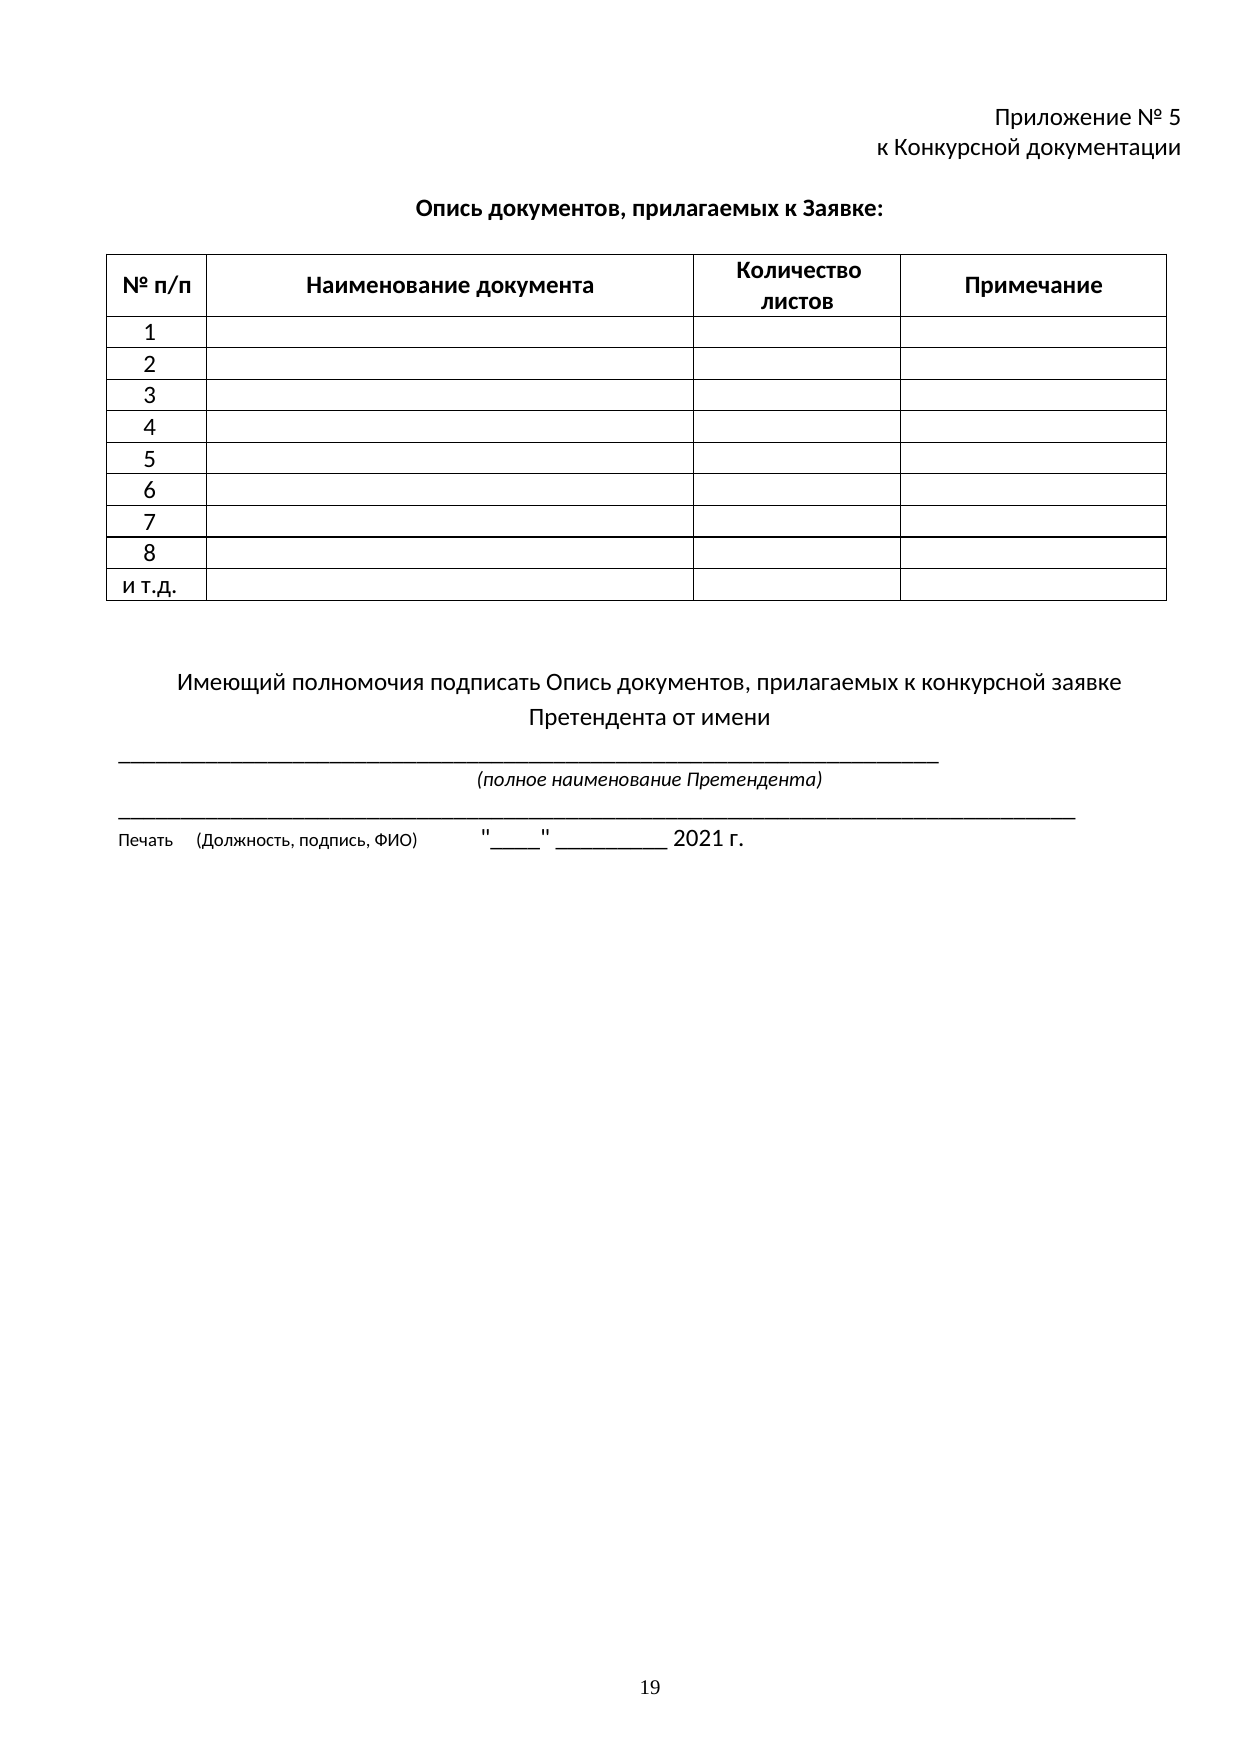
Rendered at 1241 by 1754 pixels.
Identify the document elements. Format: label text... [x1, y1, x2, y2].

text _____________________________________________________________________________ [118, 792, 1181, 823]
table_cell [207, 348, 693, 379]
table_cell [694, 474, 900, 505]
text Приложение № 5 [118, 101, 1181, 131]
table_cell [694, 380, 900, 410]
table_cell [207, 506, 693, 536]
table_cell [694, 506, 900, 536]
text Печать (Должность, подпись, ФИО) "____" _________ 2021 г. [118, 823, 1181, 853]
text (полное наименование Претендента) [118, 767, 1181, 792]
table_cell 4 [107, 411, 206, 442]
table_cell [901, 569, 1166, 599]
text к Конкурсной документации [118, 131, 1181, 162]
table_cell [207, 474, 693, 505]
table_cell [901, 317, 1166, 347]
table_cell [694, 348, 900, 379]
table_cell 8 [107, 538, 206, 568]
table_cell [901, 538, 1166, 568]
table_cell и т.д. [107, 569, 206, 599]
table_header Количество листов [694, 255, 900, 316]
table_cell 7 [107, 506, 206, 536]
text Опись документов, прилагаемых к Заявке: [118, 192, 1181, 223]
table_cell [901, 474, 1166, 505]
table_cell [694, 538, 900, 568]
table_cell 1 [107, 317, 206, 347]
table_cell [207, 538, 693, 568]
table_cell 5 [107, 443, 206, 473]
table_cell 3 [107, 380, 206, 410]
table_cell [207, 317, 693, 347]
table_header № п/п [107, 255, 206, 316]
table_cell [901, 411, 1166, 442]
table_cell [901, 506, 1166, 536]
table_cell [207, 380, 693, 410]
table_cell [207, 443, 693, 473]
table_header Наименование документа [207, 255, 693, 316]
table_cell 2 [107, 348, 206, 379]
table_cell [694, 411, 900, 442]
table_cell [694, 443, 900, 473]
table_cell [901, 380, 1166, 410]
table_cell 6 [107, 474, 206, 505]
table_cell [901, 348, 1166, 379]
table_cell [694, 569, 900, 599]
table_cell [207, 569, 693, 599]
table_cell [207, 411, 693, 442]
table_cell [901, 443, 1166, 473]
table_cell [694, 317, 900, 347]
table_header Примечание [901, 255, 1166, 316]
text Имеющий полномочия подписать Опись документов, прилагаемых к конкурсной заявке Претендента от имени [118, 666, 1181, 732]
text __________________________________________________________________ [118, 736, 1181, 767]
